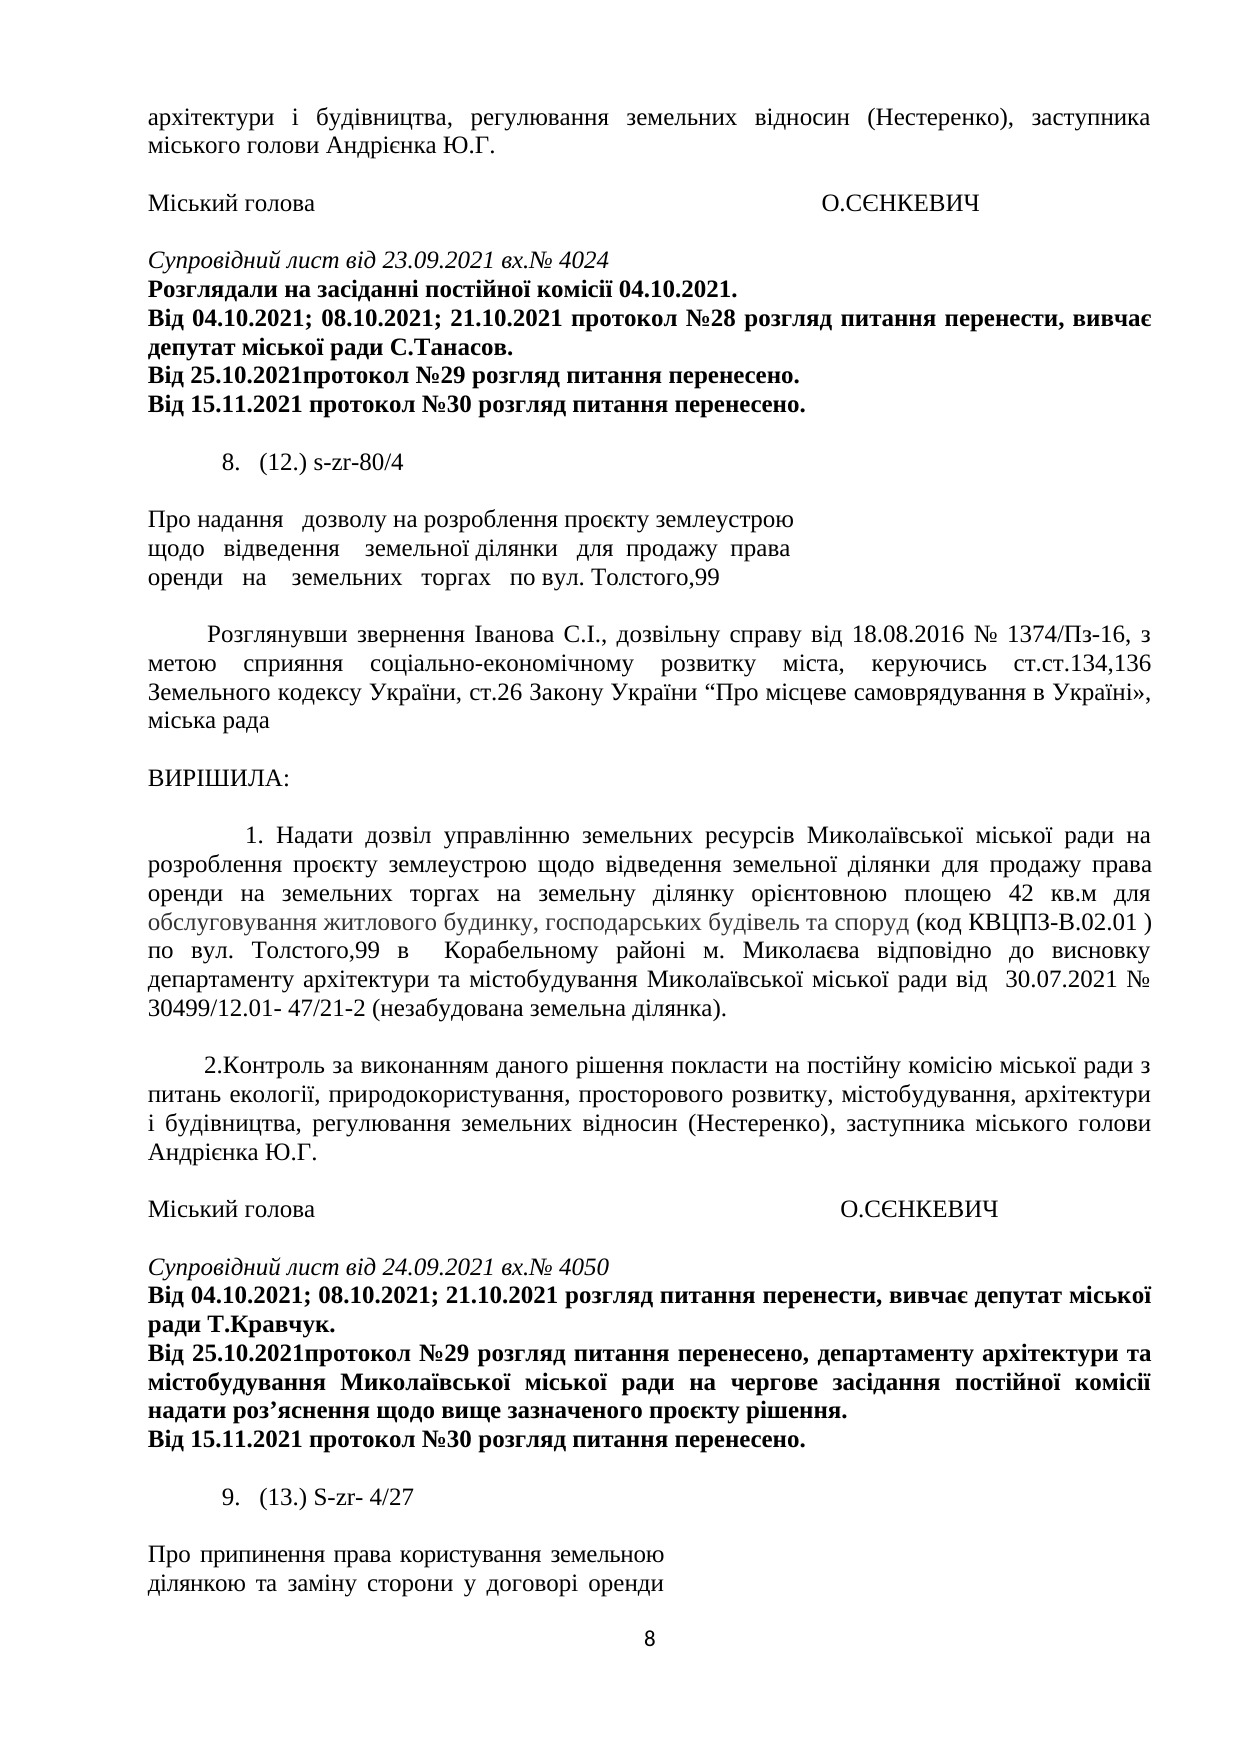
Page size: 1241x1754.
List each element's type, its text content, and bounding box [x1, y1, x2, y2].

text ВИРІШИЛА: [148, 763, 1152, 792]
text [148, 102, 1152, 159]
text Від 25.10.2021протокол №29 розгляд питання перенесено. [148, 361, 1152, 389]
text Міський голова О.СЄНКЕВИЧ [148, 188, 1152, 217]
text 1. Надати дозвіл управлінню земельних ресурсів Миколаївської міської ради на розроблення проєкту землеустрою щодо відведення земельної ділянки для продажу права оренди на земельних торгах на земельну ділянку орієнтовною площею 42 кв.м для обслуговування житлового будинку, господарських будівель та споруд (код КВЦПЗ-В.02.01 ) по вул. Толстого,99 в Корабельному районі м. Миколаєва відповідно до висновку департаменту архітектури та містобудування Миколаївської міської ради від 30.07.2021 № 30499/12.01- 47/21-2 (незабудована земельна ділянка). [148, 821, 1152, 1022]
text Про надання дозволу на розроблення проєкту землеустрою [148, 504, 1152, 533]
text Від 15.11.2021 протокол №30 розгляд питання перенесено. [148, 389, 1152, 418]
text 2.Контроль за виконанням даного рішення покласти на постійну комісію міської ради з питань екології, природокористування, просторового розвитку, містобудування, архітектури і будівництва, регулювання земельних відносин (Нестеренко), заступника міського голови Андрієнка Ю.Г. [148, 1051, 1152, 1166]
text Від 15.11.2021 протокол №30 розгляд питання перенесено. [148, 1424, 1152, 1453]
text Міський голова О.СЄНКЕВИЧ [148, 1194, 1148, 1223]
text Супровідний лист від 23.09.2021 вх.№ 4024 [148, 246, 1152, 274]
text Від 04.10.2021; 08.10.2021; 21.10.2021 протокол №28 розгляд питання перенести, вивчає депутат міської ради С.Танасов. [148, 303, 1152, 361]
list (12.) s-zr-80/4 [222, 447, 1152, 476]
list Розглядали на засіданні постійної комісії 04.10.2021. [148, 274, 1152, 303]
text Від 25.10.2021протокол №29 розгляд питання перенесено, департаменту архітектури та містобудування Миколаївської міської ради на чергове засідання постійної комісії надати роз’яснення щодо вище зазначеного проєкту рішення. [148, 1338, 1152, 1424]
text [148, 1539, 664, 1597]
text Розглянувши звернення Іванова С.І., дозвільну справу від 18.08.2016 № 1374/Пз-16, з метою сприяння соціально-економічному розвитку міста, керуючись ст.ст.134,136 Земельного кодексу України, ст.26 Закону України “Про місцеве самоврядування в Україні», міська рада [148, 619, 1152, 734]
text щодо відведення земельної ділянки для продажу права [148, 533, 1152, 562]
list (13.) S-zr- 4/27 [222, 1482, 983, 1511]
text Від 04.10.2021; 08.10.2021; 21.10.2021 розгляд питання перенести, вивчає депутат міської ради Т.Кравчук. [148, 1281, 1152, 1338]
text Супровідний лист від 24.09.2021 вх.№ 4050 [148, 1252, 1152, 1281]
text оренди на земельних торгах по вул. Толстого,99 [148, 562, 1152, 591]
